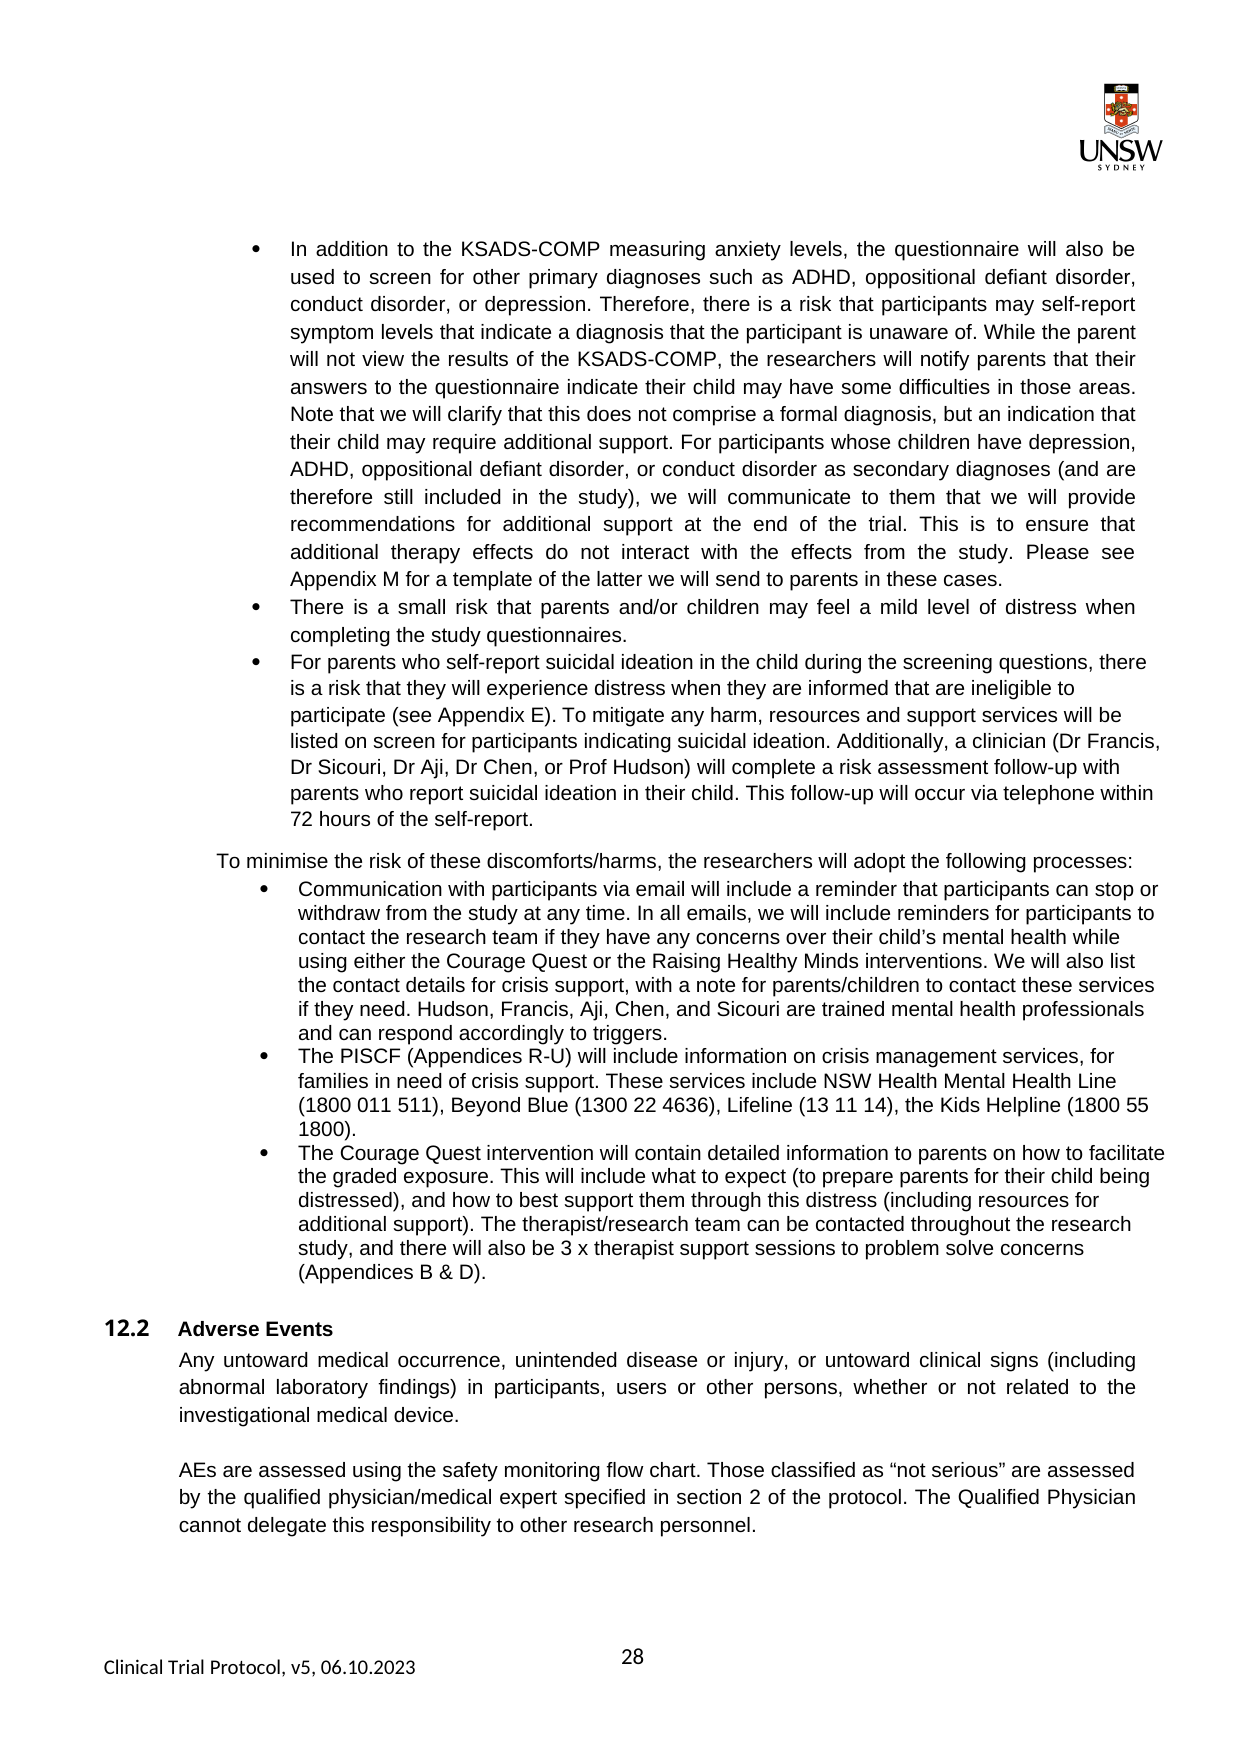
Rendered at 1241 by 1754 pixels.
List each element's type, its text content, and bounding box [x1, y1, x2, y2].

text To minimise the risk of these discomforts/harms, the researchers will adopt the following processes: [216, 849, 1167, 873]
subtitle There is a small risk that parents and/or children may feel a mild level of distress when completing the study questionnaires. [252, 595, 1137, 646]
list Communication with participants via email will include a reminder that participants can stop or withdraw from the study at any time. In all emails, we will include reminders for participants to contact the research team if they have any concerns over their child’s mental health while using either the Courage Quest or the Raising Healthy Minds interventions. We will also list the contact details for crisis support, with a note for parents/children to contact these services if they need. Hudson, Francis, Aji, Chen, and Sicouri are trained mental health professionals and can respond accordingly to triggers. [260, 877, 1167, 1044]
subtitle In addition to the KSADS-COMP measuring anxiety levels, the questionnaire will also be used to screen for other primary diagnoses such as ADHD, oppositional defiant disorder, conduct disorder, or depression. Therefore, there is a risk that participants may self-report symptom levels that indicate a diagnosis that the participant is unaware of. While the parent will not view the results of the KSADS-COMP, the researchers will notify parents that their answers to the questionnaire indicate their child may have some difficulties in those areas. Note that we will clarify that this does not comprise a formal diagnosis, but an indication that their child may require additional support. For participants whose children have depression, ADHD, oppositional defiant disorder, or conduct disorder as secondary diagnoses (and are therefore still included in the study), we will communicate to them that we will provide recommendations for additional support at the end of the trial. This is to ensure that additional therapy effects do not interact with the effects from the study. Please see Appendix M for a template of the latter we will send to parents in these cases. [252, 237, 1137, 591]
list The Courage Quest intervention will contain detailed information to parents on how to facilitate the graded exposure. This will include what to expect (to prepare parents for their child being distressed), and how to best support them through this distress (including resources for additional support). The therapist/research team can be contacted throughout the research study, and there will also be 3 x therapist support sessions to problem solve concerns (Appendices B & D). [260, 1140, 1167, 1284]
subtitle AEs are assessed using the safety monitoring flow chart. Those classified as “not serious” are assessed by the qualified physician/medical expert specified in section 2 of the protocol. The Qualified Physician cannot delegate this responsibility to other research personnel. [178, 1458, 1137, 1537]
text Any untoward medical occurrence, unintended disease or injury, or untoward clinical signs (including abnormal laboratory findings) in participants, users or other persons, whether or not related to the investigational medical device. [178, 1348, 1137, 1427]
subtitle Adverse Events [103, 1312, 1167, 1343]
picture [1075, 73, 1167, 181]
list For parents who self-report suicidal ideation in the child during the screening questions, there is a risk that they will experience distress when they are informed that are ineligible to participate (see Appendix E). To mitigate any harm, resources and support services will be listed on screen for participants indicating suicidal ideation. Additionally, a clinician (Dr Francis, Dr Sicouri, Dr Aji, Dr Chen, or Prof Hudson) will complete a risk assessment follow-up with parents who report suicidal ideation in their child. This follow-up will occur via telephone within 72 hours of the self-report. [252, 650, 1167, 831]
list The PISCF (Appendices R-U) will include information on crisis management services, for families in need of crisis support. These services include NSW Health Mental Health Line (1800 011 511), Beyond Blue (1300 22 4636), Lifeline (13 11 14), the Kids Helpline (1800 55 1800). [260, 1044, 1167, 1140]
